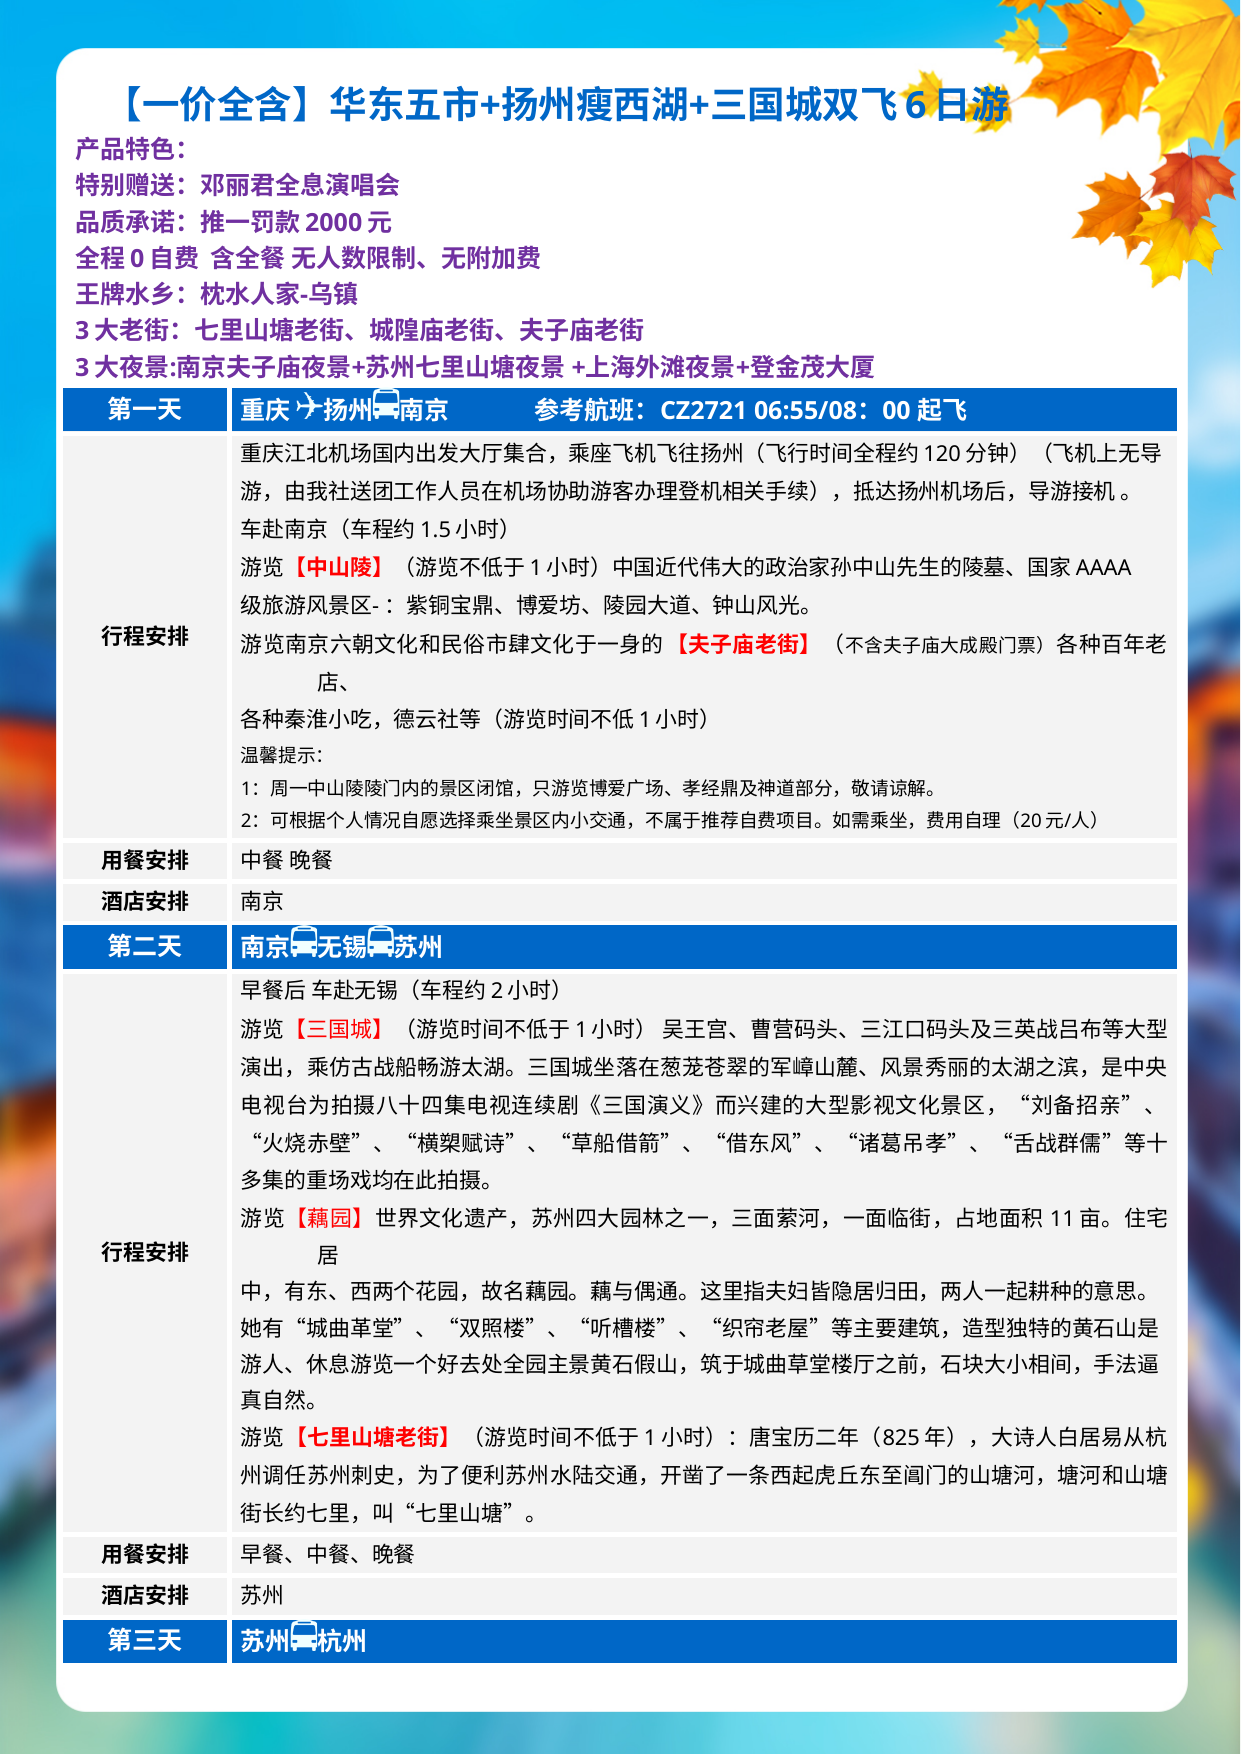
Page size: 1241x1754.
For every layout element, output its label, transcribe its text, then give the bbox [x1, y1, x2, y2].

table_cell 第三天 [63, 1620, 227, 1663]
table_cell 早餐、中餐、晚餐 [232, 1537, 1177, 1573]
table_cell 南京 [232, 884, 1177, 921]
table_cell 行程安排 [63, 436, 227, 838]
table_header 第一天 [63, 388, 227, 431]
text 【一价全含】华东五市+扬州瘦西湖+三国城双飞6日游 [75, 75, 1165, 129]
picture [0, 0, 1241, 1754]
table_cell 南京无锡苏州 [232, 925, 1177, 969]
table_cell 酒店安排 [63, 1578, 227, 1615]
text 王牌水乡：枕水人家-乌镇 [75, 274, 1165, 311]
text 特别赠送：邓丽君全息演唱会 [75, 166, 1165, 202]
table_cell 行程安排 [63, 974, 227, 1532]
table_header 重庆 扬州南京 参考航班：CZ2721 06:55/08：00 起飞 [232, 388, 1177, 431]
table_cell 重庆江北机场国内出发大厅集合，乘座飞机飞往扬州（飞行时间全程约120分钟）（飞机上无导 游，由我社送团工作人员在机场协助游客办理登机相关手续），抵达扬州机场后，导游接机 。 车赴南京（车程约1.5小时） 游览【中山陵】（游览不低于1小时）中国近代伟大的政治家孙中山先生的陵墓、国家AAAA 级旅游风景区- ：紫铜宝鼎、博爱坊、陵园大道、钟山风光。 游览南京六朝文化和民俗市肆文化于一身的【夫子庙老街】（不含夫子庙大成殿门票）各种百年老店、 各种秦淮小吃，德云社等（游览时间不低1小时） 温馨提示： 1：周一中山陵陵门内的景区闭馆，只游览博爱广场、孝经鼎及神道部分，敬请谅解。 2：可根据个人情况自愿选择乘坐景区内小交通，不属于推荐自费项目。如需乘坐，费用自理（20元/人） [232, 436, 1177, 838]
text 3大夜景:南京夫子庙夜景+苏州七里山塘夜景 +上海外滩夜景+登金茂大厦 [75, 347, 1165, 383]
text 3大老街：七里山塘老街、城隍庙老街、夫子庙老街 [75, 311, 1165, 347]
text 品质承诺：推一罚款2000元 [75, 202, 1165, 238]
text 产品特色： [75, 129, 1165, 166]
table_cell 早餐后 车赴无锡（车程约2小时） 游览【三国城】（游览时间不低于1小时） 吴王宫、曹营码头、三江口码头及三英战吕布等大型演出，乘仿古战船畅游太湖。三国城坐落在葱茏苍翠的军嶂山麓、风景秀丽的太湖之滨，是中央电视台为拍摄八十四集电视连续剧《三国演义》而兴建的大型影视文化景区，“刘备招亲”、“火烧赤壁”、“横槊赋诗”、“草船借箭”、“借东风”、“诸葛吊孝”、“舌战群儒”等十多集的重场戏均在此拍摄。 游览【藕园】世界文化遗产，苏州四大园林之一，三面萦河，一面临街，占地面积11亩。住宅居 中，有东、西两个花园，故名藕园。藕与偶通。这里指夫妇皆隐居归田，两人一起耕种的意思。 她有“城曲革堂”、“双照楼”、“听槽楼”、“织帘老屋”等主要建筑，造型独特的黄石山是 游人、休息游览一个好去处全园主景黄石假山，筑于城曲草堂楼厅之前，石块大小相间，手法逼 真自然。 游览【七里山塘老街】（游览时间不低于1小时）：唐宝历二年（825年），大诗人白居易从杭州调任苏州刺史，为了便利苏州水陆交通，开凿了一条西起虎丘东至阊门的山塘河，塘河和山塘街长约七里，叫“七里山塘”。 [232, 974, 1177, 1532]
table_cell 中餐 晚餐 [232, 843, 1177, 879]
table_cell 用餐安排 [63, 1537, 227, 1573]
table_cell 第二天 [63, 925, 227, 969]
table_cell 酒店安排 [63, 884, 227, 921]
table_cell 用餐安排 [63, 843, 227, 879]
table_cell 苏州 [232, 1578, 1177, 1615]
text 全程0自费 含全餐 无人数限制、无附加费 [75, 238, 1165, 274]
table_cell 苏州杭州 [232, 1620, 1177, 1663]
